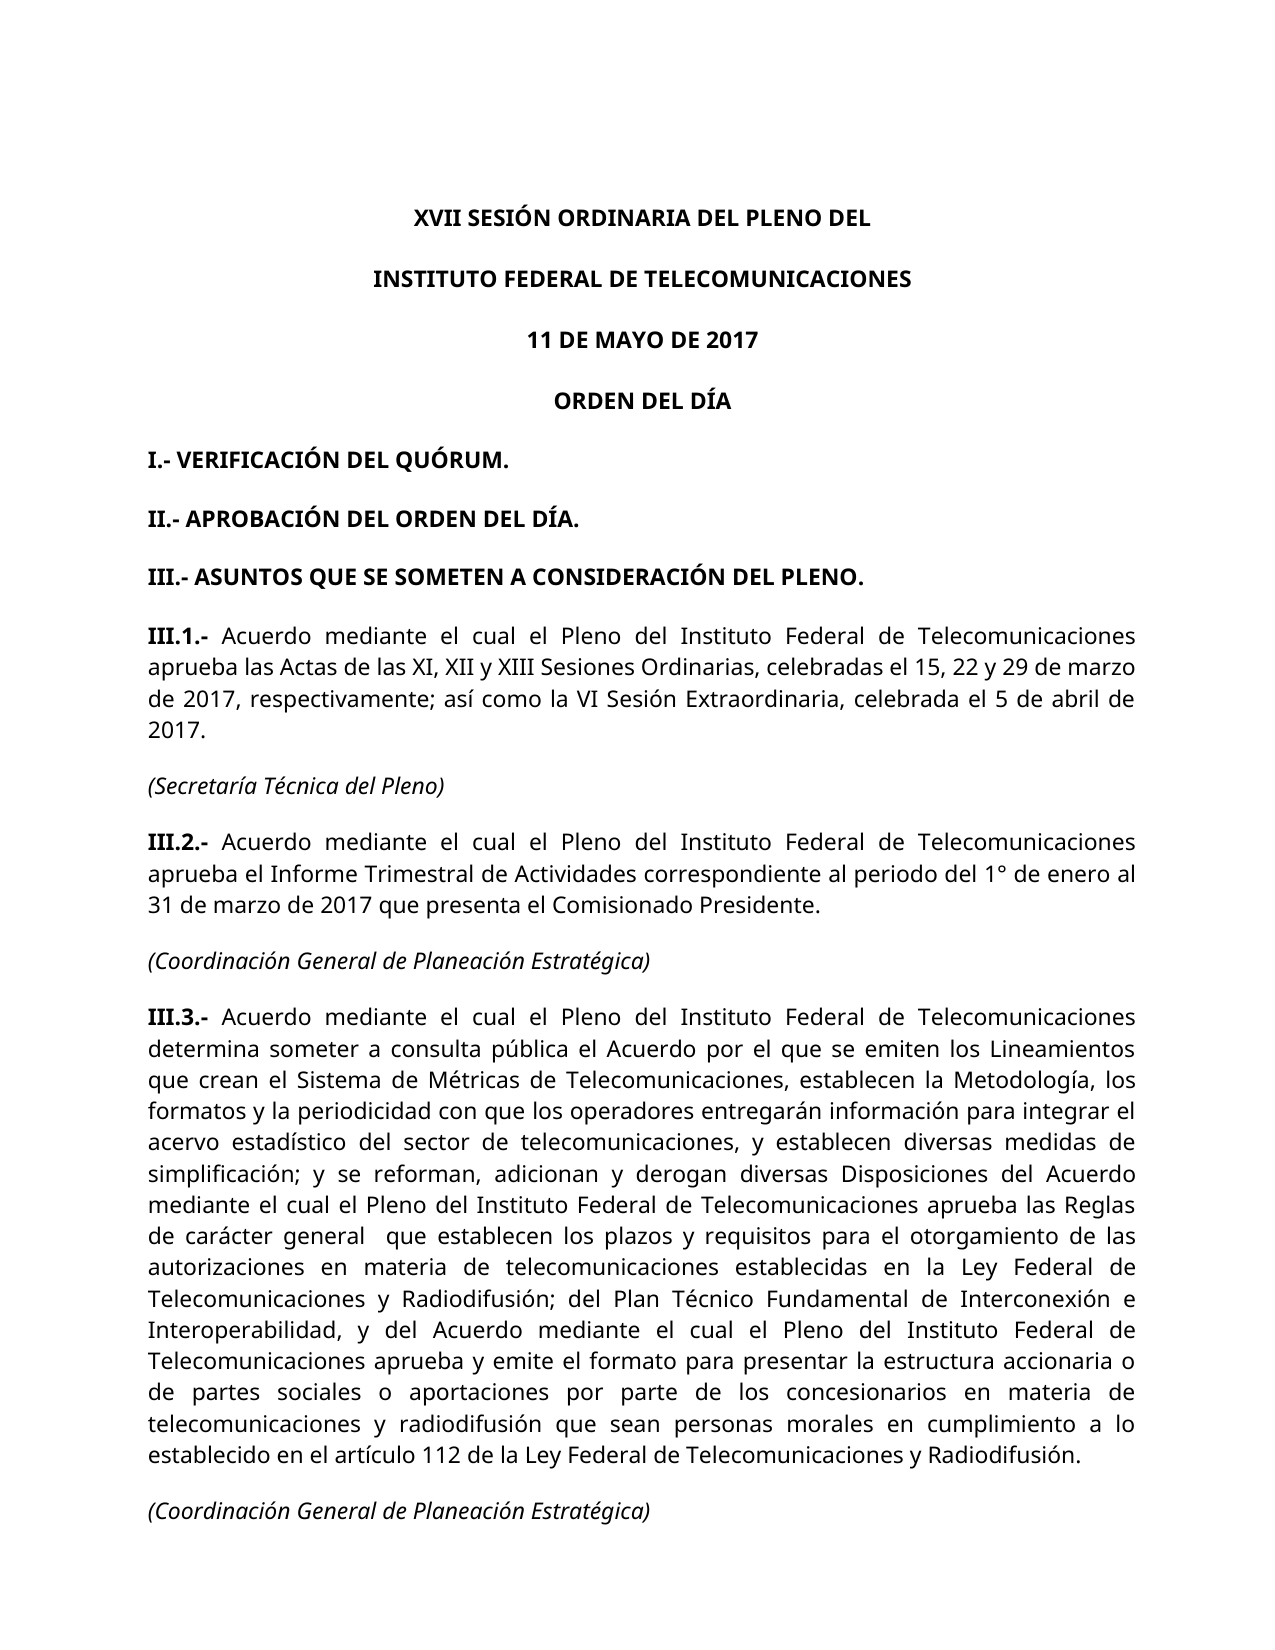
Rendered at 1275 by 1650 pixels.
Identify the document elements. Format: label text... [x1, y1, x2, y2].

subtitle III.- ASUNTOS QUE SE SOMETEN A CONSIDERACIÓN DEL PLENO. [148, 561, 1137, 592]
subtitle 11 DE MAYO DE 2017 [148, 324, 1137, 355]
list Acuerdo mediante el cual el Pleno del Instituto Federal de Telecomunicaciones determina someter a consulta pública el Acuerdo por el que se emiten los Lineamientos que crean el Sistema de Métricas de Telecomunicaciones, establecen la Metodología, los formatos y la periodicidad con que los operadores entregarán información para integrar el acervo estadístico del sector de telecomunicaciones, y establecen diversas medidas de simplificación; y se reforman, adicionan y derogan diversas Disposiciones del Acuerdo mediante el cual el Pleno del Instituto Federal de Telecomunicaciones aprueba las Reglas de carácter general que establecen los plazos y requisitos para el otorgamiento de las autorizaciones en materia de telecomunicaciones establecidas en la Ley Federal de Telecomunicaciones y Radiodifusión; del Plan Técnico Fundamental de Interconexión e Interoperabilidad, y del Acuerdo mediante el cual el Pleno del Instituto Federal de Telecomunicaciones aprueba y emite el formato para presentar la estructura accionaria o de partes sociales o aportaciones por parte de los concesionarios en materia de telecomunicaciones y radiodifusión que sean personas morales en cumplimiento a lo establecido en el artículo 112 de la Ley Federal de Telecomunicaciones y Radiodifusión. [148, 1001, 1137, 1470]
text (Secretaría Técnica del Pleno) [148, 770, 1137, 801]
subtitle ORDEN DEL DÍA [148, 385, 1137, 416]
list (Coordinación General de Planeación Estratégica) [148, 945, 1137, 976]
text (Coordinación General de Planeación Estratégica) [148, 1495, 1137, 1526]
list Acuerdo mediante el cual el Pleno del Instituto Federal de Telecomunicaciones aprueba las Actas de las XI, XII y XIII Sesiones Ordinarias, celebradas el 15, 22 y 29 de marzo de 2017, respectivamente; así como la VI Sesión Extraordinaria, celebrada el 5 de abril de 2017. [148, 620, 1137, 745]
subtitle XVII SESIÓN ORDINARIA DEL PLENO DEL [148, 202, 1137, 233]
list Acuerdo mediante el cual el Pleno del Instituto Federal de Telecomunicaciones aprueba el Informe Trimestral de Actividades correspondiente al periodo del 1° de enero al 31 de marzo de 2017 que presenta el Comisionado Presidente. [148, 826, 1137, 920]
subtitle I.- VERIFICACIÓN DEL QUÓRUM. [148, 444, 1137, 475]
subtitle INSTITUTO FEDERAL DE TELECOMUNICACIONES [148, 263, 1137, 294]
subtitle II.- APROBACIÓN DEL ORDEN DEL DÍA. [148, 502, 1137, 534]
